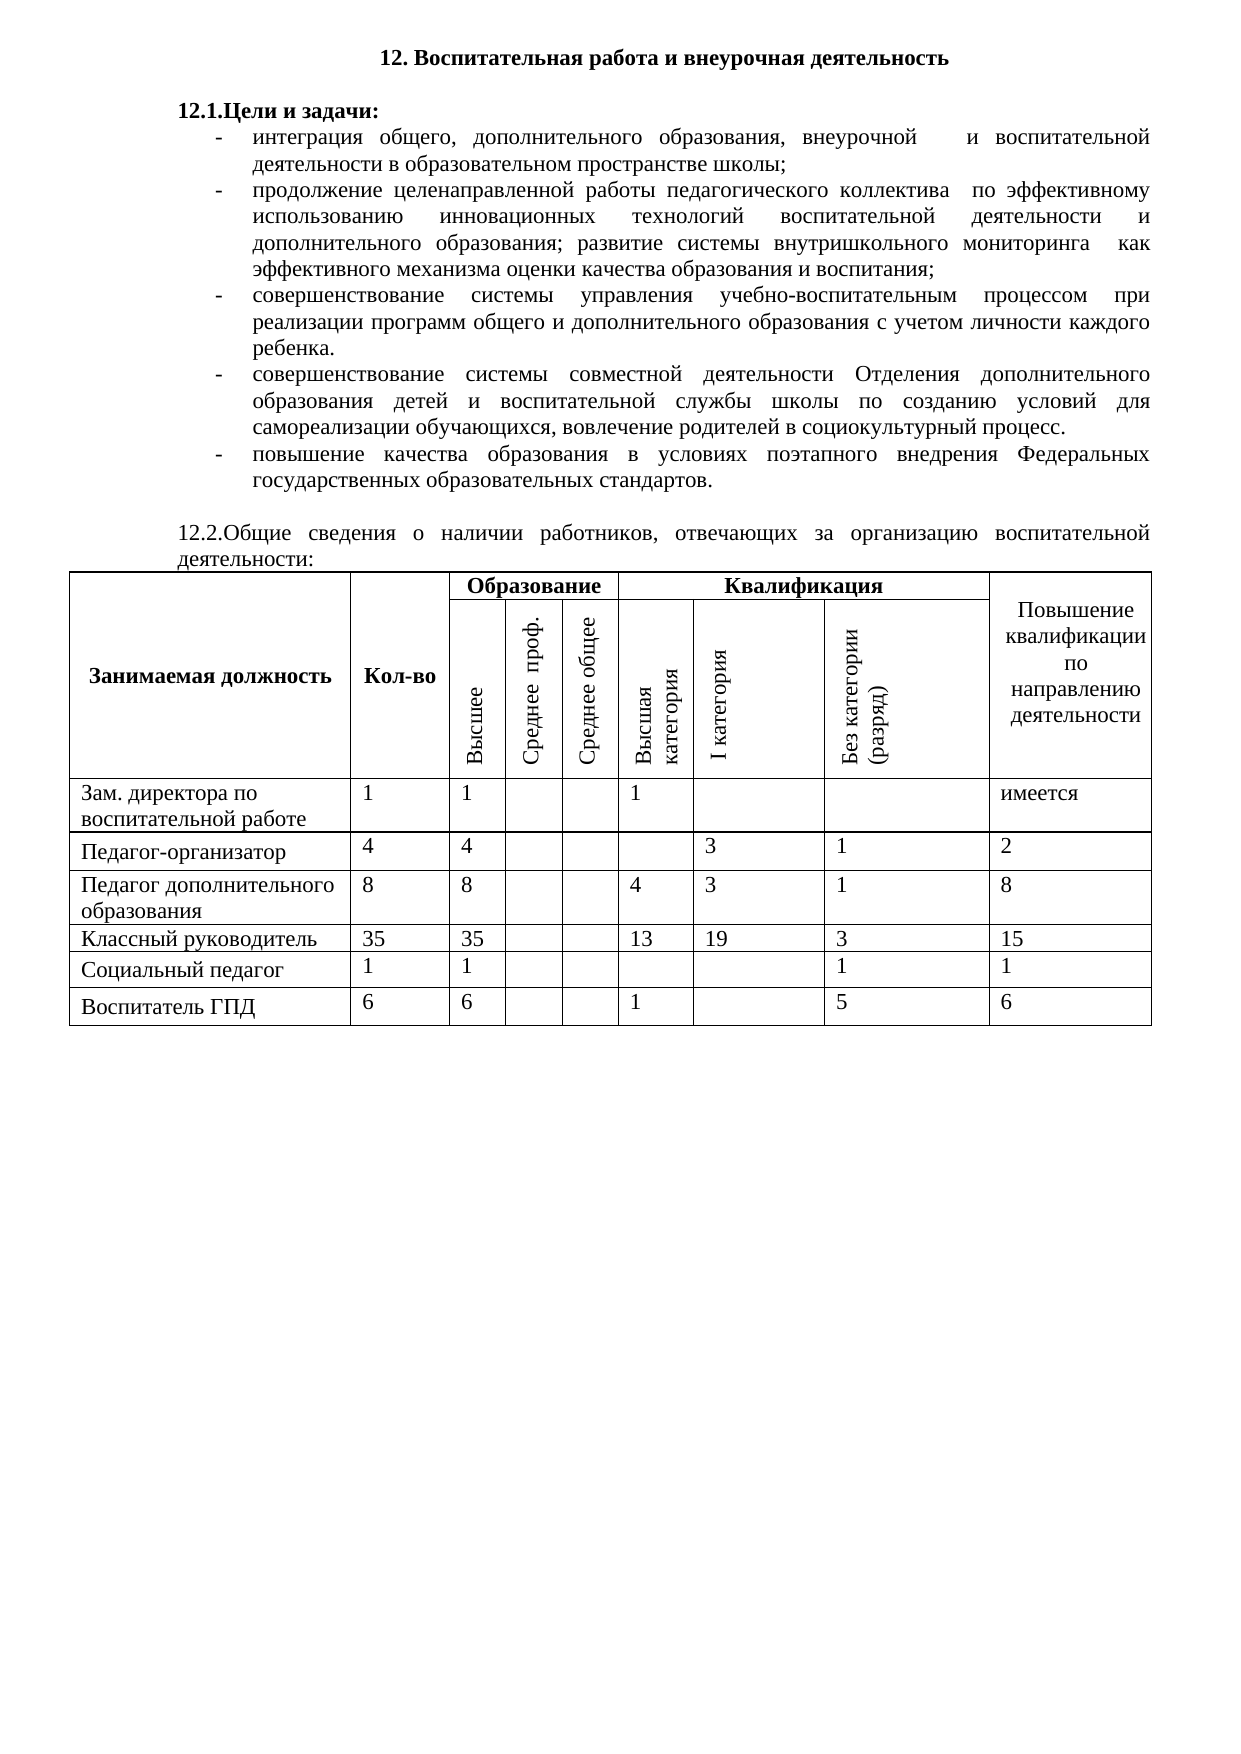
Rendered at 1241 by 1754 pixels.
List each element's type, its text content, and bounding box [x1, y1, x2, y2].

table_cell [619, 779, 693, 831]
subtitle 12.2.Общие сведения о наличии работников, отвечающих за организацию воспитательной деятельности: [177, 519, 1152, 571]
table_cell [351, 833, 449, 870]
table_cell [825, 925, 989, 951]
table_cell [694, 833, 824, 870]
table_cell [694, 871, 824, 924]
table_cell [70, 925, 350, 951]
list продолжение целенаправленной работы педагогического коллектива по эффективному использованию инновационных технологий воспитательной деятельности и дополнительного образования; развитие системы внутришкольного мониторинга как эффективного механизма оценки качества образования и воспитания; [215, 176, 1152, 281]
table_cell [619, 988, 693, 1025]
list cовершенствование системы совместной деятельности Отделения дополнительного образования детей и воспитательной службы школы по созданию условий для самореализации обучающихся, вовлечение родителей в социокультурный процесс. [215, 361, 1152, 439]
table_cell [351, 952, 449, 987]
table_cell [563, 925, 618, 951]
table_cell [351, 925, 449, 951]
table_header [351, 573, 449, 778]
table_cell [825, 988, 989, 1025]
list повышение качества образования в условиях поэтапного внедрения Федеральных государственных образовательных стандартов. [215, 439, 1152, 492]
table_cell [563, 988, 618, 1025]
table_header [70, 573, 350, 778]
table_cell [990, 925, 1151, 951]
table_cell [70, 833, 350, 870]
subtitle 12. Воспитательная работа и внеурочная деятельность [177, 44, 1152, 71]
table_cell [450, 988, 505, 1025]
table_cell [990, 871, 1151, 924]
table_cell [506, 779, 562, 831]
text 12.1.Цели и задачи: [177, 97, 1152, 123]
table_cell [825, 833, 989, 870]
list интеграция общего, дополнительного образования, внеурочной и воспитательной деятельности в образовательном пространстве школы; [215, 123, 1152, 176]
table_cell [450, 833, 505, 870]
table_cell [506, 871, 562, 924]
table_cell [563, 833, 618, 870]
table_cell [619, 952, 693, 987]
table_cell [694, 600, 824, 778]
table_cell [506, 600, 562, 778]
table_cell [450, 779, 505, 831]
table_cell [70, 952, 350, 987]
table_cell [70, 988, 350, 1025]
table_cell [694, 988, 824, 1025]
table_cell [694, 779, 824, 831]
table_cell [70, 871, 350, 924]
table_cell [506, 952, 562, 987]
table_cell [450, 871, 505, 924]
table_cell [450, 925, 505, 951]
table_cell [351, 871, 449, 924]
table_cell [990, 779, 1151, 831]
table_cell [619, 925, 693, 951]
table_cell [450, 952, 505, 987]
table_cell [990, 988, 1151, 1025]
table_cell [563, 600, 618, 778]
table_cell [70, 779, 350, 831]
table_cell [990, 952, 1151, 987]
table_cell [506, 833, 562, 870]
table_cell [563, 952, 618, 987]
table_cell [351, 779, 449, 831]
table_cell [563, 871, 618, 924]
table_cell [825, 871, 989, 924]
list совершенствование системы управления учебно-воспитательным процессом при реализации программ общего и дополнительного образования с учетом личности каждого ребенка. [215, 281, 1152, 361]
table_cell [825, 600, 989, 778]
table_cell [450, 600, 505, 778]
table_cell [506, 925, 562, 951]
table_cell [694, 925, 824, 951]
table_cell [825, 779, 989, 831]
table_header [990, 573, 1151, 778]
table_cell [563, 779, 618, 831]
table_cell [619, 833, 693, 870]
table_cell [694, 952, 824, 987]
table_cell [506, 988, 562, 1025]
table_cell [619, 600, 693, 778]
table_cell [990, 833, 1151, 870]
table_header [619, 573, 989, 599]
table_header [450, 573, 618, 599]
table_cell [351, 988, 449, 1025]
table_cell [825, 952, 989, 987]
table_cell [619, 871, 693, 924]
